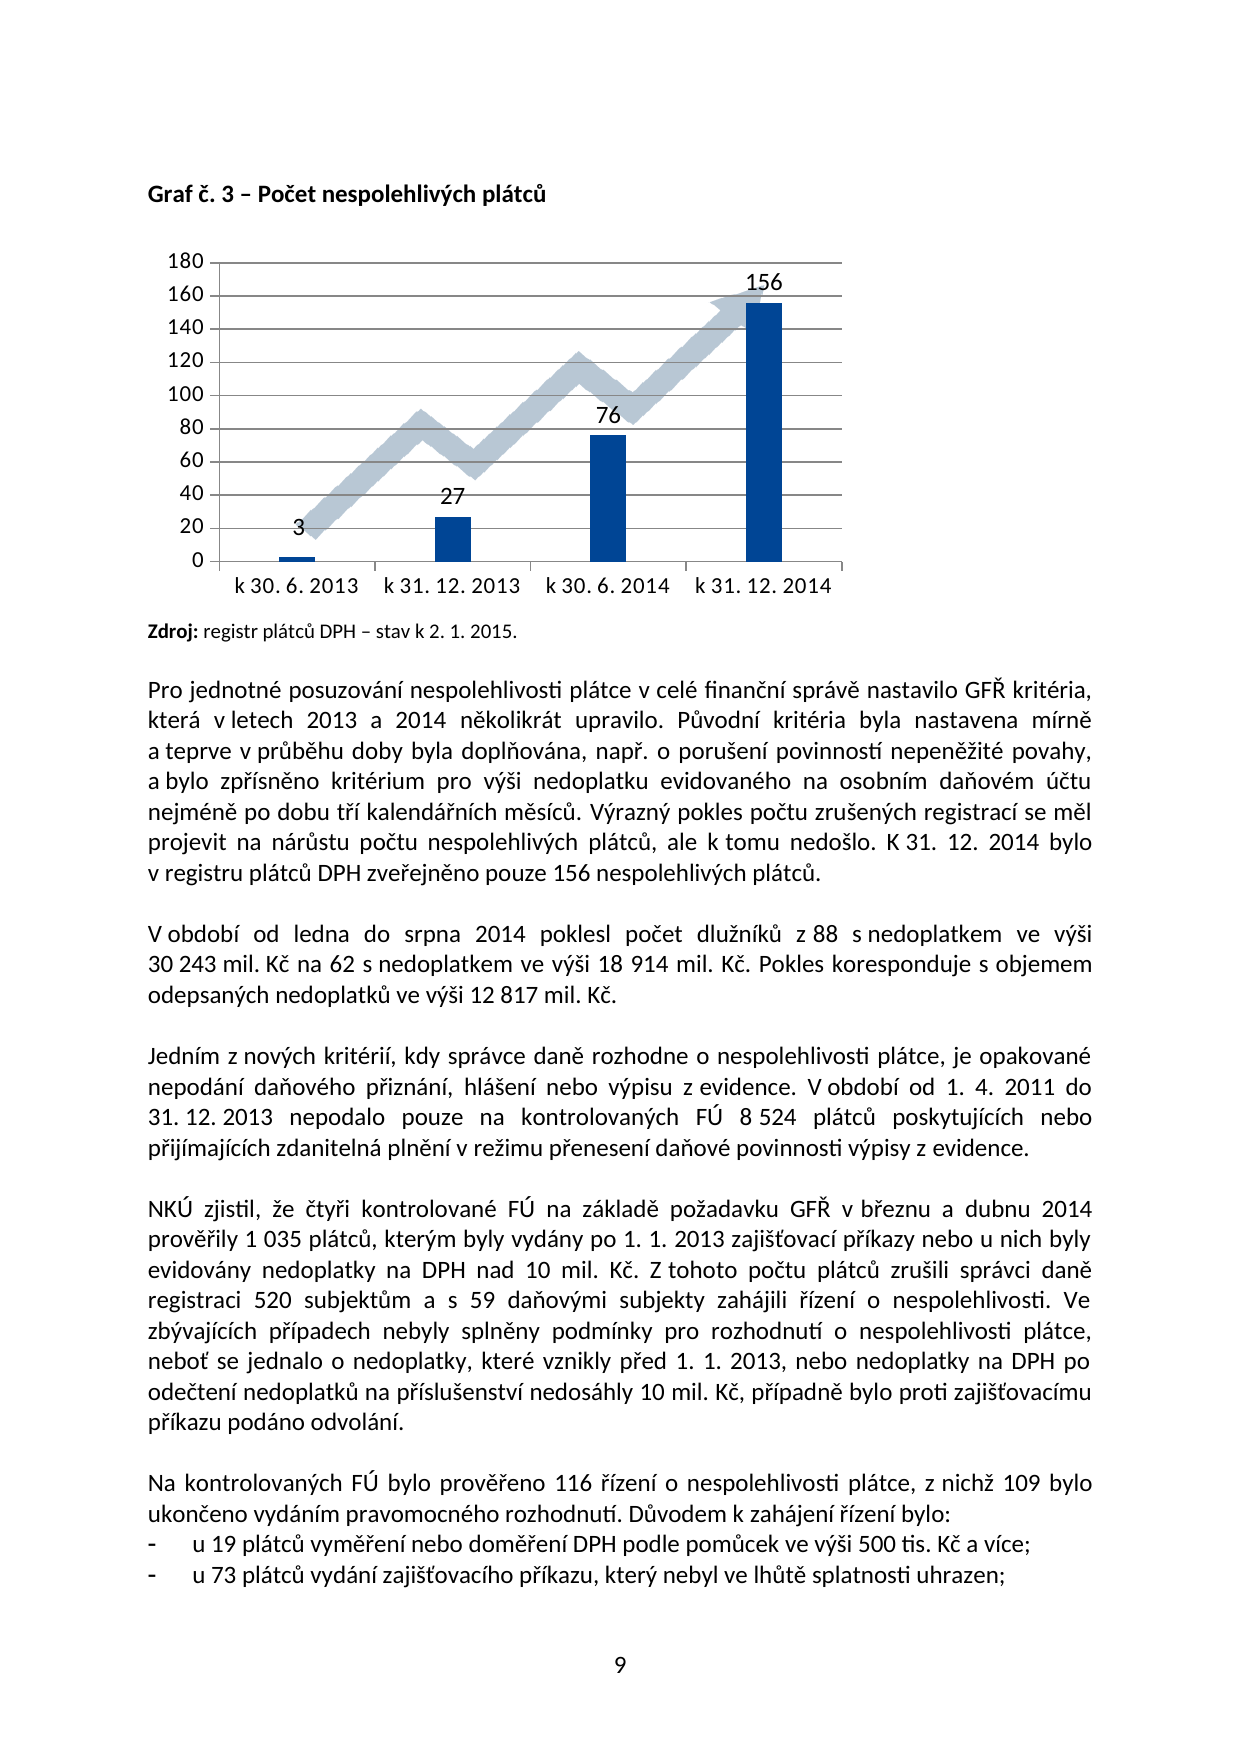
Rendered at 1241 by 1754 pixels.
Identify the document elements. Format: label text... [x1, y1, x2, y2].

text Zdroj: registr plátců DPH – stav k 2. 1. 2015. [148, 618, 1093, 643]
list u 73 plátců vydání zajišťovacího příkazu, který nebyl ve lhůtě splatnosti uhrazen; [148, 1559, 1093, 1589]
text NKÚ zjistil, že čtyři kontrolované FÚ na základě požadavku GFŘ v březnu a dubnu 2014 prověřily 1 035 plátců, kterým byly vydány po 1. 1. 2013 zajišťovací příkazy nebo u nich byly evidovány nedoplatky na DPH nad 10 mil. Kč. Z tohoto počtu plátců zrušili správci daně registraci 520 subjektům a s 59 daňovými subjekty zahájili řízení o nespolehlivosti. Ve zbývajících případech nebyly splněny podmínky pro rozhodnutí o nespolehlivosti plátce, neboť se jednalo o nedoplatky, které vznikly před 1. 1. 2013, nebo nedoplatky na DPH po odečtení nedoplatků na příslušenství nedosáhly 10 mil. Kč, případně bylo proti zajišťovacímu příkazu podáno odvolání. [148, 1193, 1093, 1437]
text Na kontrolovaných FÚ bylo prověřeno 116 řízení o nespolehlivosti plátce, z nichž 109 bylo ukončeno vydáním pravomocného rozhodnutí. Důvodem k zahájení řízení bylo: [148, 1467, 1093, 1528]
text V období od ledna do srpna 2014 poklesl počet dlužníků z 88 s nedoplatkem ve výši 30 243 mil. Kč na 62 s nedoplatkem ve výši 18 914 mil. Kč. Pokles koresponduje s objemem odepsaných nedoplatků ve výši 12 817 mil. Kč. [148, 918, 1093, 1010]
text Pro jednotné posuzování nespolehlivosti plátce v celé finanční správě nastavilo GFŘ kritéria, která v letech 2013 a 2014 několikrát upravilo. Původní kritéria byla nastavena mírně a teprve v průběhu doby byla doplňována, např. o porušení povinností nepeněžité povahy, a bylo zpřísněno kritérium pro výši nedoplatku evidovaného na osobním daňovém účtu nejméně po dobu tří kalendářních měsíců. Výrazný pokles počtu zrušených registrací se měl projevit na nárůstu počtu nespolehlivých plátců, ale k tomu nedošlo. K 31. 12. 2014 bylo v registru plátců DPH zveřejněno pouze 156 nespolehlivých plátců. [148, 674, 1093, 888]
list u 19 plátců vyměření nebo doměření DPH podle pomůcek ve výši 500 tis. Kč a více; [148, 1528, 1093, 1559]
text Jedním z nových kritérií, kdy správce daně rozhodne o nespolehlivosti plátce, je opakované nepodání daňového přiznání, hlášení nebo výpisu z evidence. V období od 1. 4. 2011 do 31. 12. 2013 nepodalo pouze na kontrolovaných FÚ 8 524 plátců poskytujících nebo přijímajících zdanitelná plnění v režimu přenesení daňové povinnosti výpisy z evidence. [148, 1040, 1093, 1162]
text Graf č. 3 – Počet nespolehlivých plátců [148, 178, 1093, 209]
